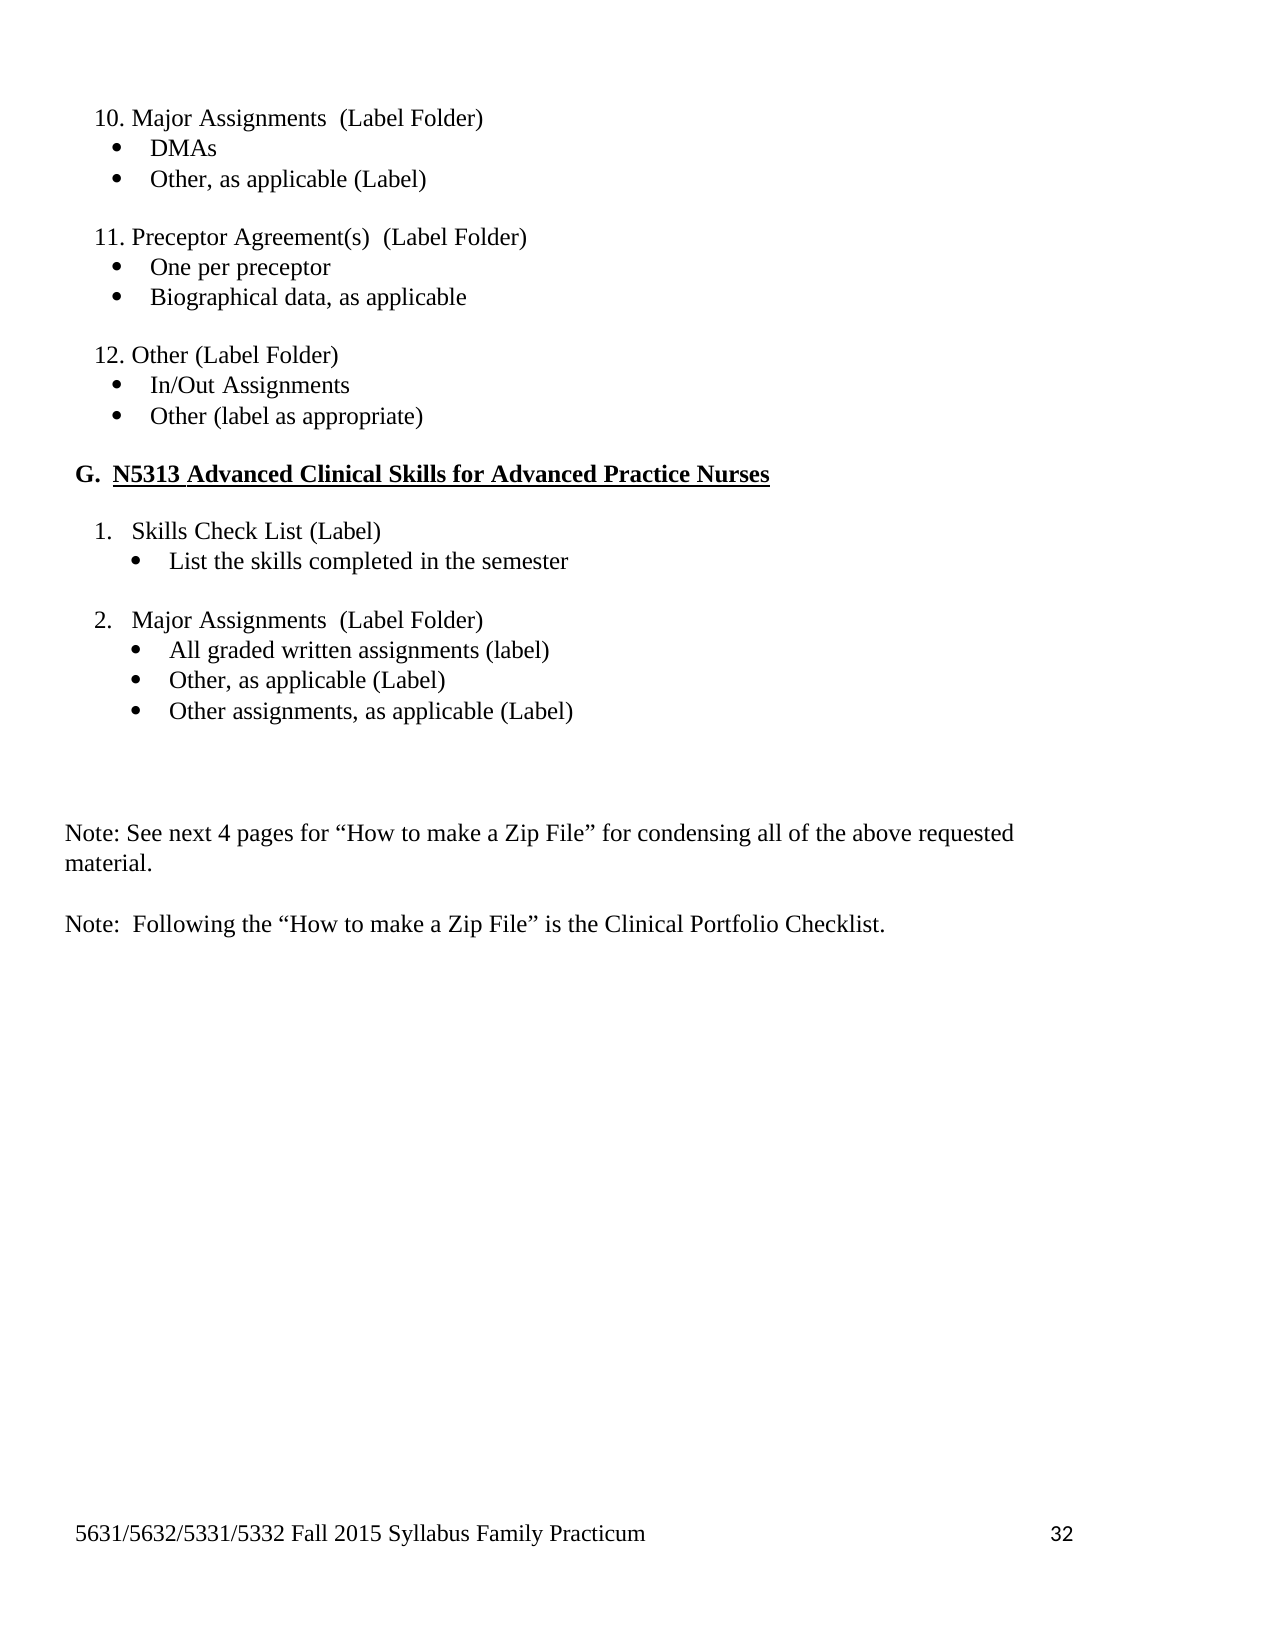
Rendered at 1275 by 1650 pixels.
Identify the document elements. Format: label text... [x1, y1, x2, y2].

list All graded written assignments (label) [131, 634, 1096, 664]
list List the skills completed in the semester [131, 545, 1096, 576]
list Other (label as appropriate) [112, 400, 1096, 430]
list In/Out Assignments [112, 369, 1096, 400]
list Major Assignments (Label Folder) [94, 605, 1096, 633]
list One per preceptor [112, 251, 1096, 281]
list Skills Check List (Label) [94, 517, 1096, 545]
list Biographical data, as applicable [112, 281, 1096, 312]
list Other, as applicable (Label) [131, 664, 1096, 695]
list Preceptor Agreement(s) (Label Folder) [94, 222, 1096, 251]
list Other assignments, as applicable (Label) [131, 695, 1096, 725]
list Major Assignments (Label Folder) [94, 103, 1096, 132]
text Note: See next 4 pages for “How to make a Zip File” for condensing all of the above requested material. [64, 817, 1096, 878]
subtitle N5313 Advanced Clinical Skills for Advanced Practice Nurses [75, 459, 1096, 488]
text Note: Following the “How to make a Zip File” is the Clinical Portfolio Checklist. [64, 908, 1096, 939]
list Other, as applicable (Label) [112, 163, 1096, 193]
list DMAs [112, 132, 1096, 163]
list Other (Label Folder) [94, 341, 1096, 369]
